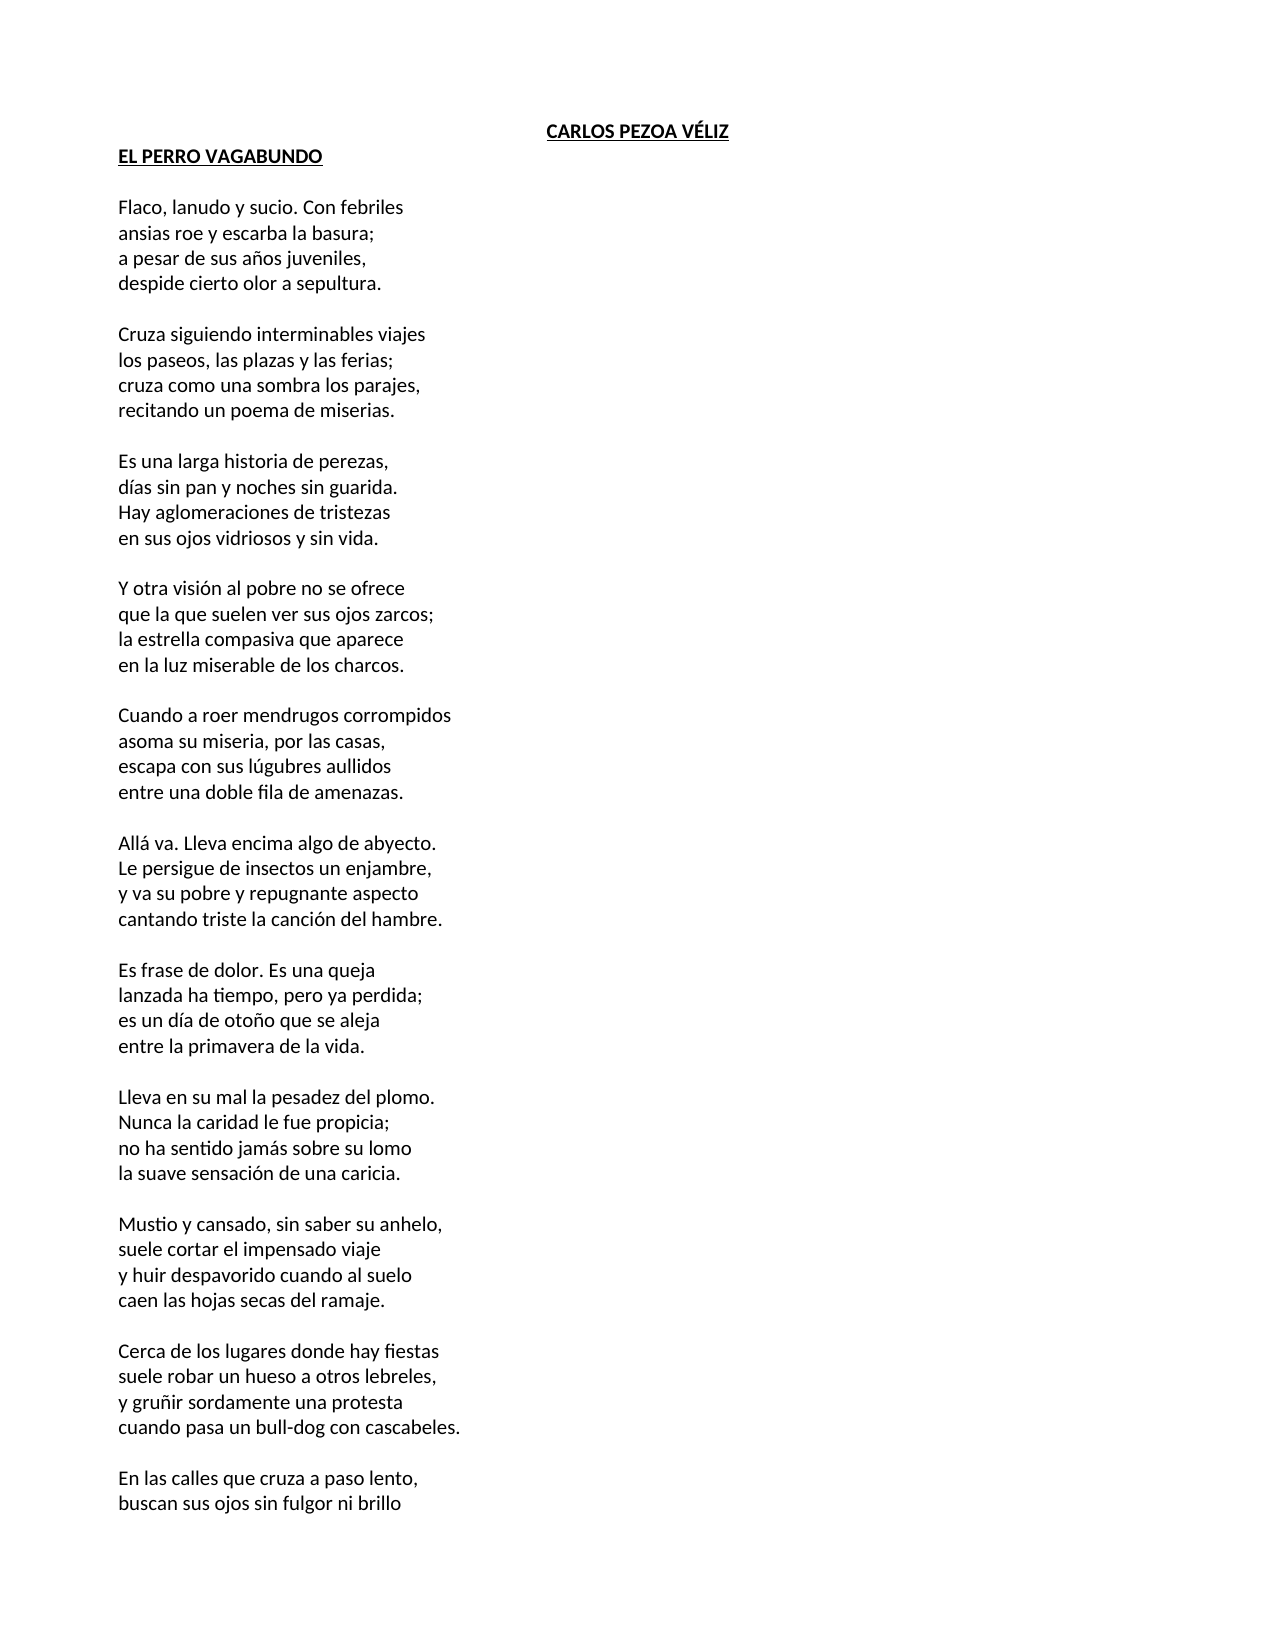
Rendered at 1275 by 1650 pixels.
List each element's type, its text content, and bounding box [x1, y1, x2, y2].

text lanzada ha tiempo, pero ya perdida; [118, 982, 1157, 1008]
text Cruza siguiendo interminables viajes [118, 321, 1157, 347]
text Le persigue de insectos un enjambre, [118, 855, 1157, 881]
text Cuando a roer mendrugos corrompidos [118, 703, 1157, 728]
text y huir despavorido cuando al suelo [118, 1262, 1157, 1287]
text cuando pasa un bull-dog con cascabeles. [118, 1414, 1157, 1440]
text Y otra visión al pobre no se ofrece [118, 576, 1157, 601]
text Mustio y cansado, sin saber su anhelo, [118, 1211, 1157, 1236]
text suele robar un hueso a otros lebreles, [118, 1363, 1157, 1389]
text recitando un poema de miserias. [118, 398, 1157, 423]
text buscan sus ojos sin fulgor ni brillo [118, 1491, 1157, 1516]
text Cerca de los lugares donde hay fiestas [118, 1338, 1157, 1363]
text Hay aglomeraciones de tristezas [118, 499, 1157, 525]
text en sus ojos vidriosos y sin vida. [118, 525, 1157, 550]
text entre la primavera de la vida. [118, 1033, 1157, 1058]
text Lleva en su mal la pesadez del plomo. [118, 1084, 1157, 1109]
text En las calles que cruza a paso lento, [118, 1465, 1157, 1491]
text y gruñir sordamente una protesta [118, 1389, 1157, 1414]
text entre una doble fila de amenazas. [118, 779, 1157, 804]
text despide cierto olor a sepultura. [118, 271, 1157, 296]
text Nunca la caridad le fue propicia; [118, 1109, 1157, 1135]
text es un día de otoño que se aleja [118, 1008, 1157, 1033]
text no ha sentido jamás sobre su lomo [118, 1135, 1157, 1160]
text cantando triste la canción del hambre. [118, 906, 1157, 931]
text escapa con sus lúgubres aullidos [118, 753, 1157, 779]
text Es una larga historia de perezas, [118, 448, 1157, 474]
text caen las hojas secas del ramaje. [118, 1287, 1157, 1313]
text suele cortar el impensado viaje [118, 1236, 1157, 1262]
text a pesar de sus años juveniles, [118, 245, 1157, 271]
text CARLOS PEZOA VÉLIZ [118, 118, 1157, 143]
text EL PERRO VAGABUNDO [118, 143, 1157, 169]
text días sin pan y noches sin guarida. [118, 474, 1157, 499]
text Es frase de dolor. Es una queja [118, 957, 1157, 982]
text la estrella compasiva que aparece [118, 626, 1157, 652]
text Flaco, lanudo y sucio. Con febriles [118, 194, 1157, 220]
text en la luz miserable de los charcos. [118, 652, 1157, 677]
text asoma su miseria, por las casas, [118, 728, 1157, 753]
text la suave sensación de una caricia. [118, 1160, 1157, 1186]
text ansias roe y escarba la basura; [118, 220, 1157, 245]
text que la que suelen ver sus ojos zarcos; [118, 601, 1157, 626]
text Allá va. Lleva encima algo de abyecto. [118, 830, 1157, 855]
text y va su pobre y repugnante aspecto [118, 881, 1157, 906]
text los paseos, las plazas y las ferias; [118, 347, 1157, 372]
text cruza como una sombra los parajes, [118, 372, 1157, 398]
